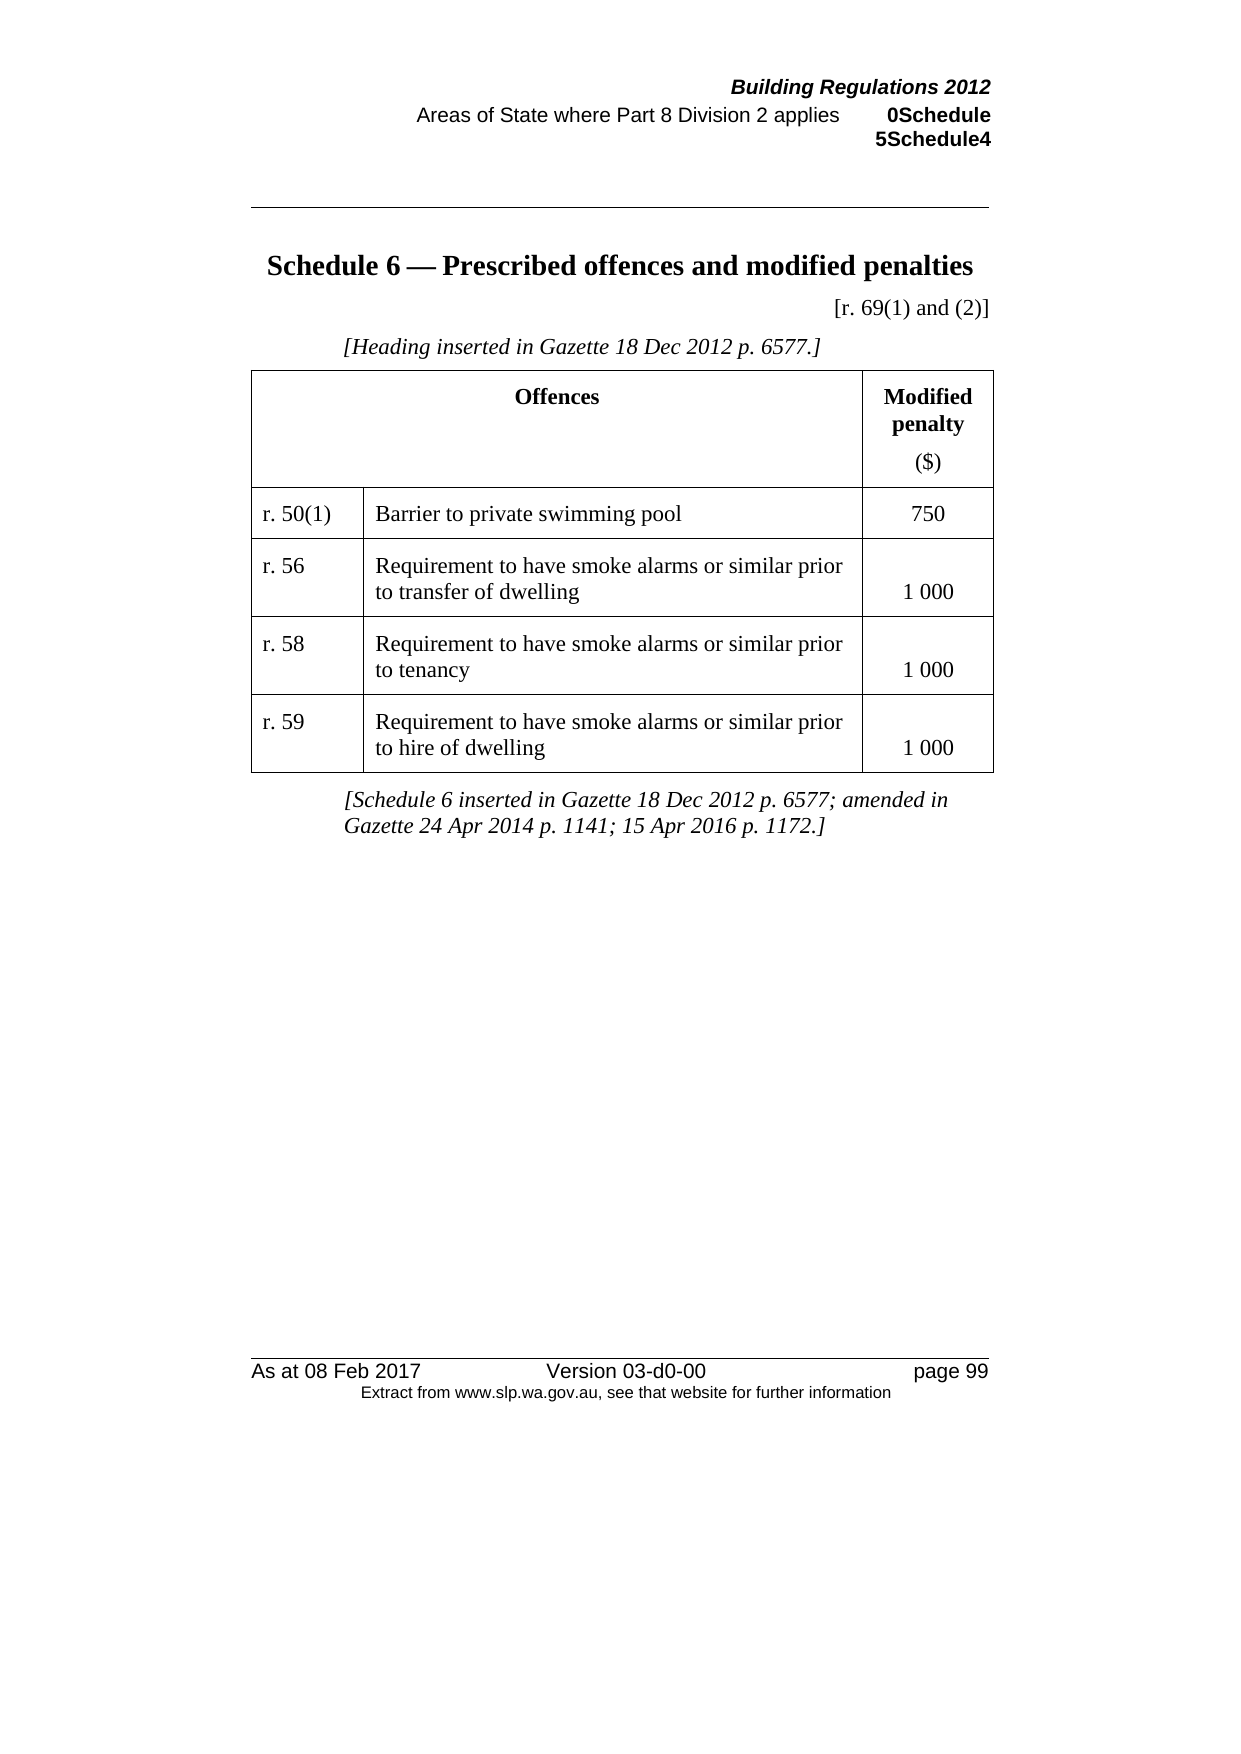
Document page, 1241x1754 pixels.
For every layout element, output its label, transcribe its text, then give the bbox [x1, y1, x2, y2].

subtitle [Heading inserted in Gazette 18 Dec 2012 p. 6577.] [251, 333, 989, 359]
table_cell Requirement to have smoke alarms or similar prior to transfer of dwelling [364, 539, 862, 616]
table_cell r. 50(1) [252, 488, 363, 538]
table_cell 1 000 [863, 695, 993, 772]
subtitle Schedule 6 — Prescribed offences and modified penalties [251, 248, 989, 282]
table_header Modified penalty ($) [863, 371, 993, 487]
table_header Offences [252, 371, 862, 487]
table_cell Requirement to have smoke alarms or similar prior to hire of dwelling [364, 695, 862, 772]
table_cell 1 000 [863, 539, 993, 616]
table_cell r. 58 [252, 617, 363, 694]
table_cell 750 [863, 488, 993, 538]
table_cell r. 56 [252, 539, 363, 616]
table_cell Barrier to private swimming pool [364, 488, 862, 538]
table_cell Requirement to have smoke alarms or similar prior to tenancy [364, 617, 862, 694]
text [r. 69(1) and (2)] [251, 294, 989, 320]
table_cell r. 59 [252, 695, 363, 772]
table_cell 1 000 [863, 617, 993, 694]
text [Schedule 6 inserted in Gazette 18 Dec 2012 p. 6577; amended in Gazette 24 Apr 2014 p. 1141; 15 Apr 2016 p. 1172.] [251, 786, 989, 838]
